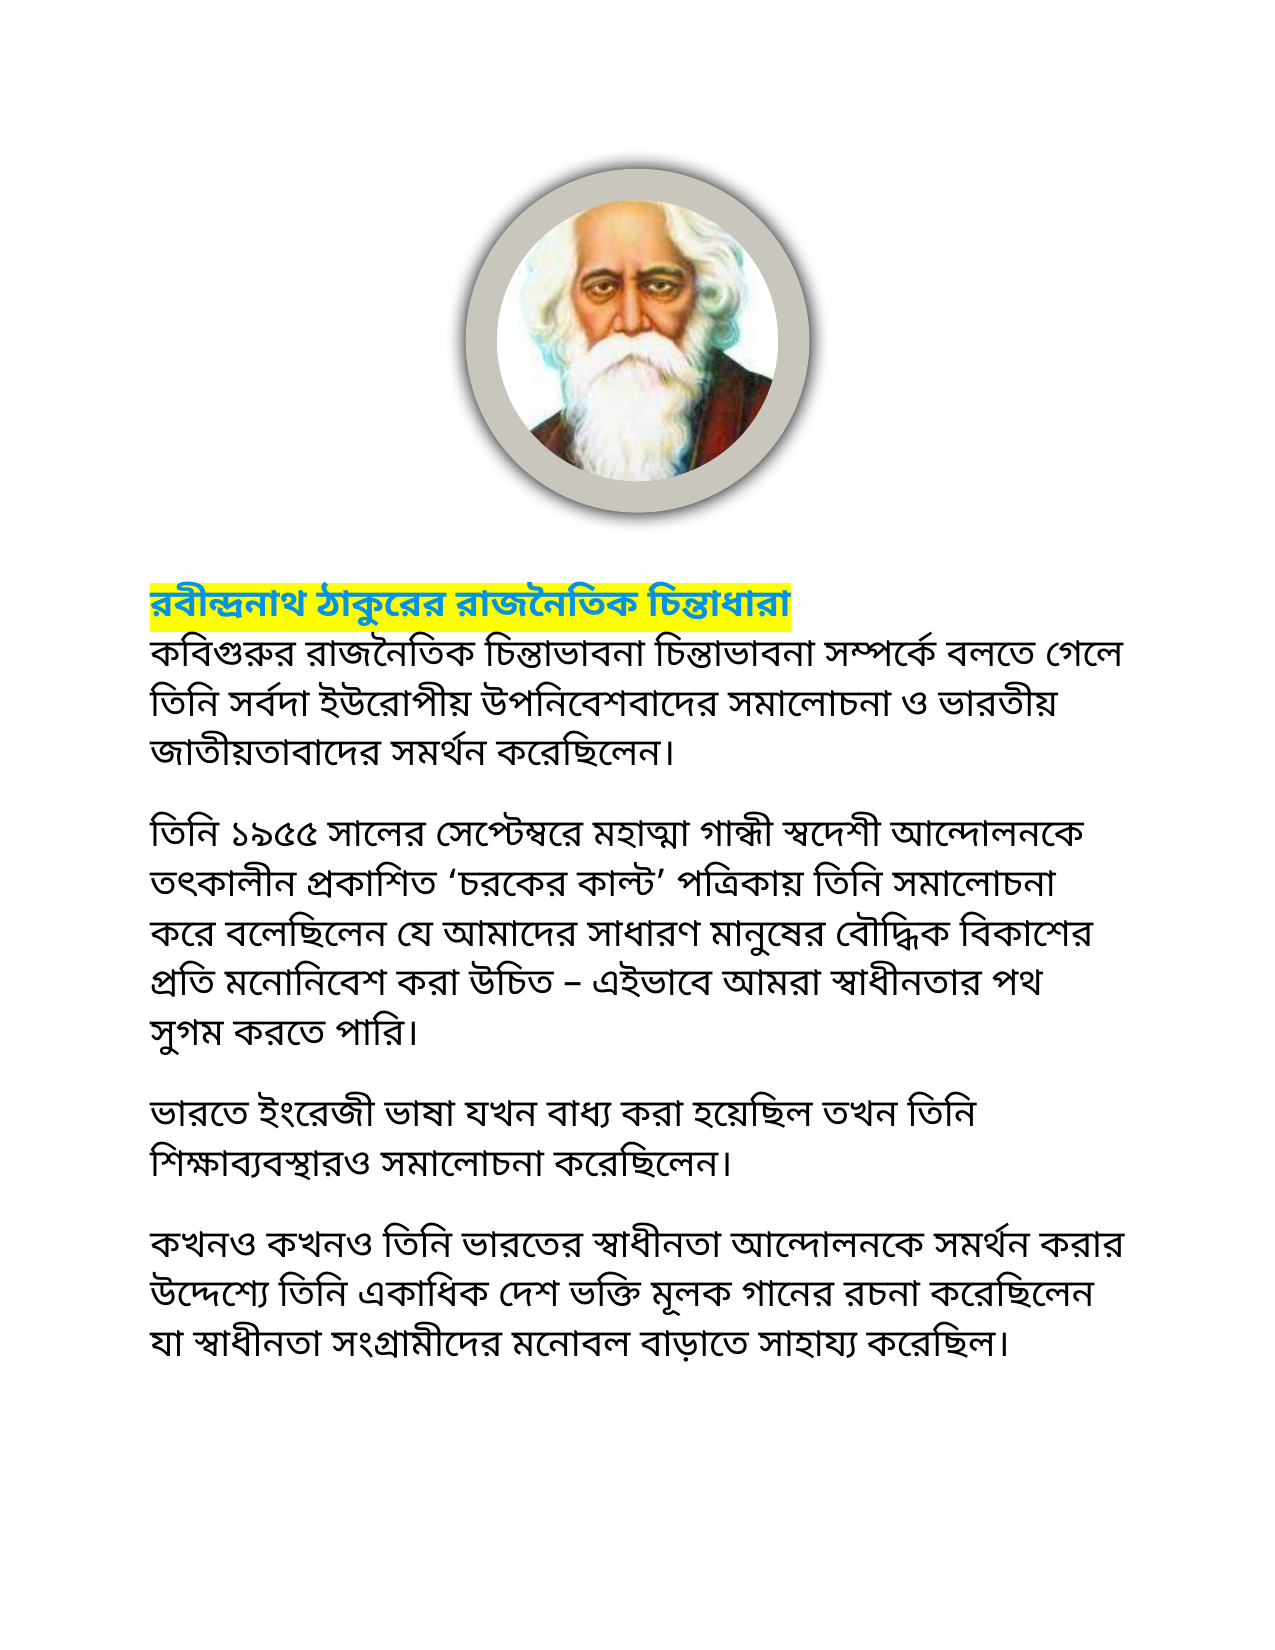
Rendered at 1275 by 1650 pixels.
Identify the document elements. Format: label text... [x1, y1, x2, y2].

text কবিগুরুর রাজনৈতিক চিন্তাভাবনা চিন্তাভাবনা সম্পর্কে বলতে গেলে তিনি সর্বদা ইউরোপীয় উপনিবেশবাদের সমালোচনা ও ভারতীয় জাতীয়তাবাদের সমর্থন করেছিলেন। [150, 632, 1125, 781]
text তিনি ১৯৫৫ সালের সেপ্টেম্বরে মহাত্মা গান্ধী স্বদেশী আন্দোলনকে তৎকালীন প্রকাশিত ‘চরকের কাল্ট’ পত্রিকায় তিনি সমালোচনা করে বলেছিলেন যে আমাদের সাধারণ মানুষের বৌদ্ধিক বিকাশের প্রতি মনোনিবেশ করা উচিত – এইভাবে আমরা স্বাধীনতার পথ সুগম করতে পারি। [150, 812, 1125, 1061]
text রবীন্দ্রনাথ ঠাকুরের রাজনৈতিক চিন্তাধারা [665, 582, 1125, 632]
picture [497, 201, 778, 481]
text কখনও কখনও তিনি ভারতের স্বাধীনতা আন্দোলনকে সমর্থন করার উদ্দেশ্যে তিনি একাধিক দেশ ভক্তি মূলক গানের রচনা করেছিলেন যা স্বাধীনতা সংগ্রামীদের মনোবল বাড়াতে সাহায্য করেছিল। [150, 1223, 1125, 1372]
text ভারতে ইংরেজী ভাষা যখন বাধ্য করা হয়েছিল তখন তিনি শিক্ষাব্যবস্থারও সমালোচনা করেছিলেন। [150, 1092, 1125, 1191]
